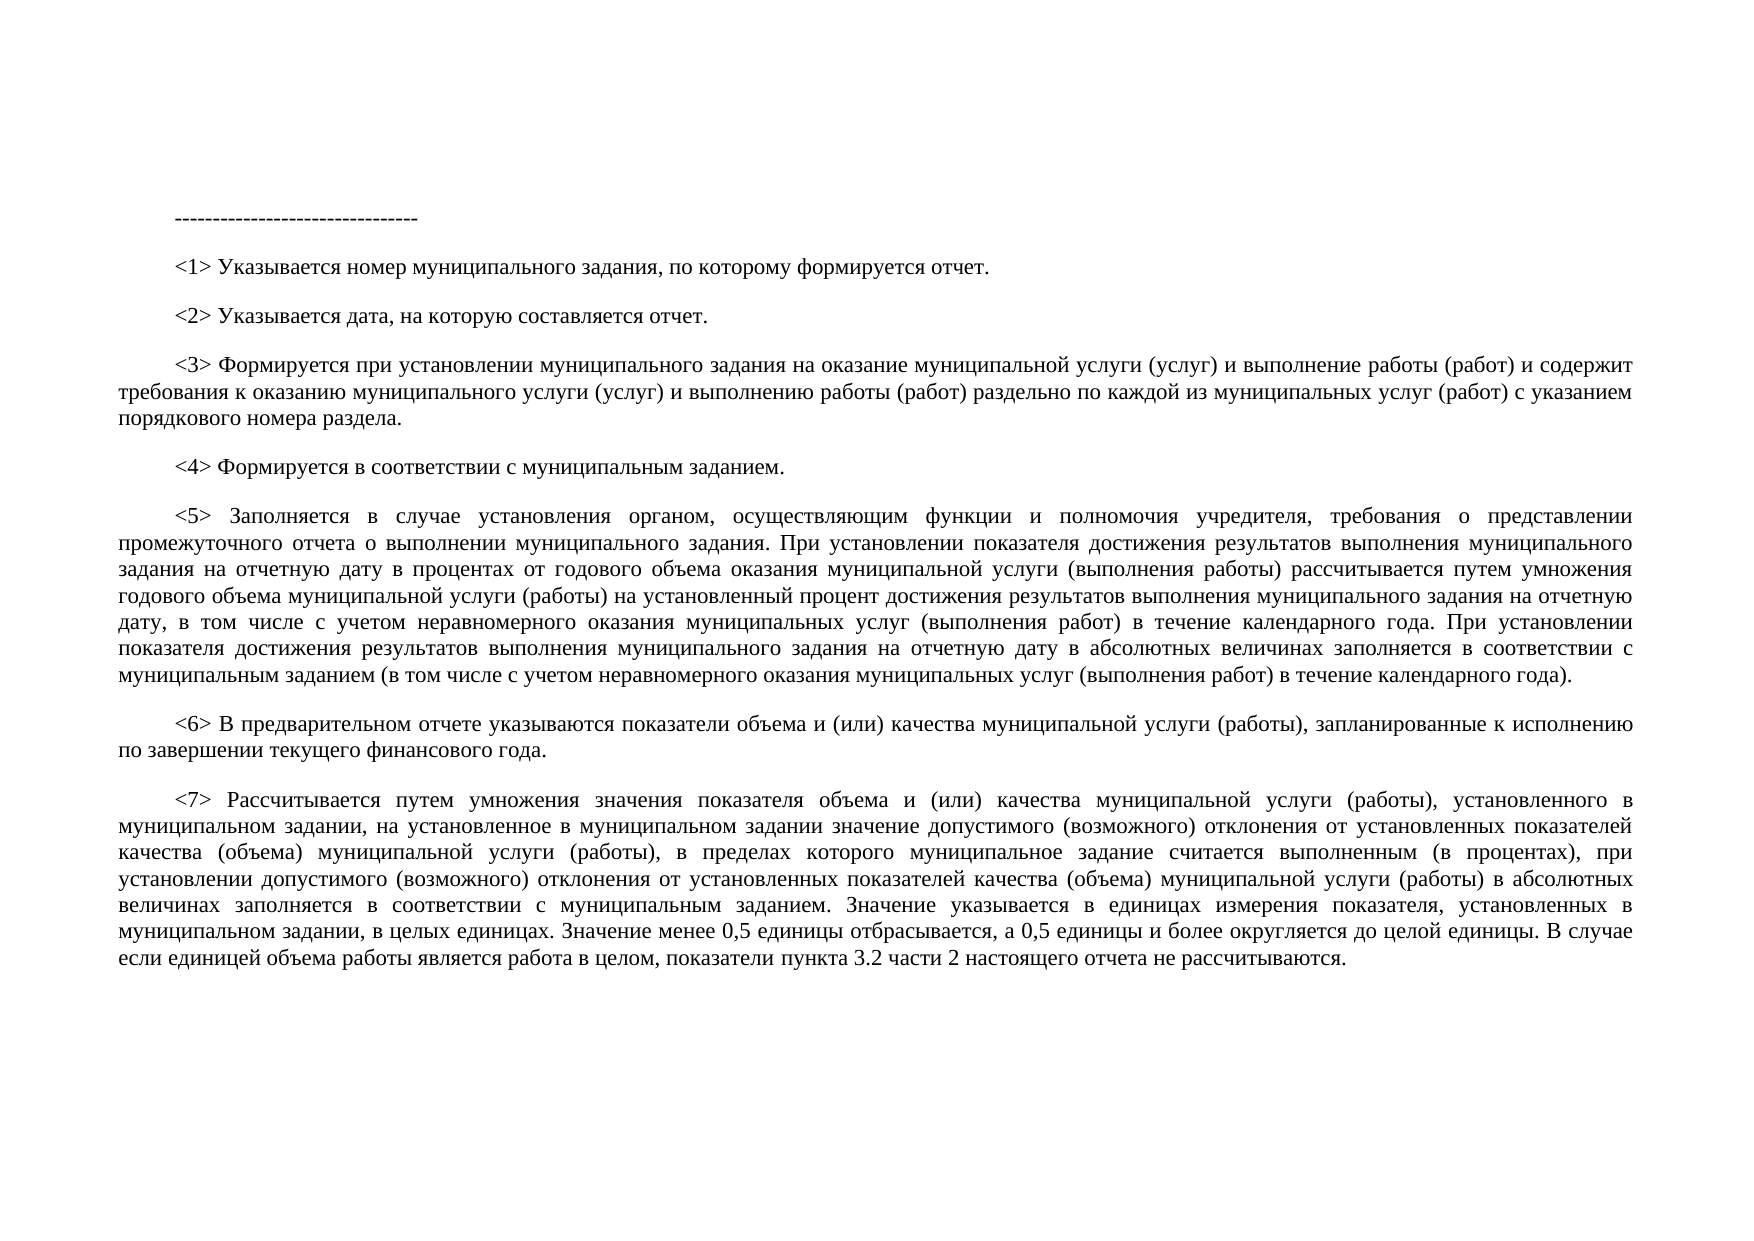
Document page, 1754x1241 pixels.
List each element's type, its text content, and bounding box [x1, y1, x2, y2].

text <2> Указывается дата, на которую составляется отчет. [118, 302, 1636, 328]
text <1> Указывается номер муниципального задания, по которому формируется отчет. [118, 253, 1636, 279]
text -------------------------------- [118, 203, 1636, 230]
text <7> Рассчитывается путем умножения значения показателя объема и (или) качества муниципальной услуги (работы), установленного в муниципальном задании, на установленное в муниципальном задании значение допустимого (возможного) отклонения от установленных показателей качества (объема) муниципальной услуги (работы), в пределах которого муниципальное задание считается выполненным (в процентах), при установлении допустимого (возможного) отклонения от установленных показателей качества (объема) муниципальной услуги (работы) в абсолютных величинах заполняется в соответствии с муниципальным заданием. Значение указывается в единицах измерения показателя, установленных в муниципальном задании, в целых единицах. Значение менее 0,5 единицы отбрасывается, а 0,5 единицы и более округляется до целой единицы. В случае если единицей объема работы является работа в целом, показатели пункта 3.2 части 2 настоящего отчета не рассчитываются. [118, 786, 1636, 970]
text <5> Заполняется в случае установления органом, осуществляющим функции и полномочия учредителя, требования о представлении промежуточного отчета о выполнении муниципального задания. При установлении показателя достижения результатов выполнения муниципального задания на отчетную дату в процентах от годового объема оказания муниципальной услуги (выполнения работы) рассчитывается путем умножения годового объема муниципальной услуги (работы) на установленный процент достижения результатов выполнения муниципального задания на отчетную дату, в том числе с учетом неравномерного оказания муниципальных услуг (выполнения работ) в течение календарного года. При установлении показателя достижения результатов выполнения муниципального задания на отчетную дату в абсолютных величинах заполняется в соответствии с муниципальным заданием (в том числе с учетом неравномерного оказания муниципальных услуг (выполнения работ) в течение календарного года). [118, 503, 1636, 687]
text <6> В предварительном отчете указываются показатели объема и (или) качества муниципальной услуги (работы), запланированные к исполнению по завершении текущего финансового года. [118, 710, 1636, 763]
text <4> Формируется в соответствии с муниципальным заданием. [118, 453, 1636, 480]
text <3> Формируется при установлении муниципального задания на оказание муниципальной услуги (услуг) и выполнение работы (работ) и содержит требования к оказанию муниципального услуги (услуг) и выполнению работы (работ) раздельно по каждой из муниципальных услуг (работ) с указанием порядкового номера раздела. [118, 351, 1636, 430]
